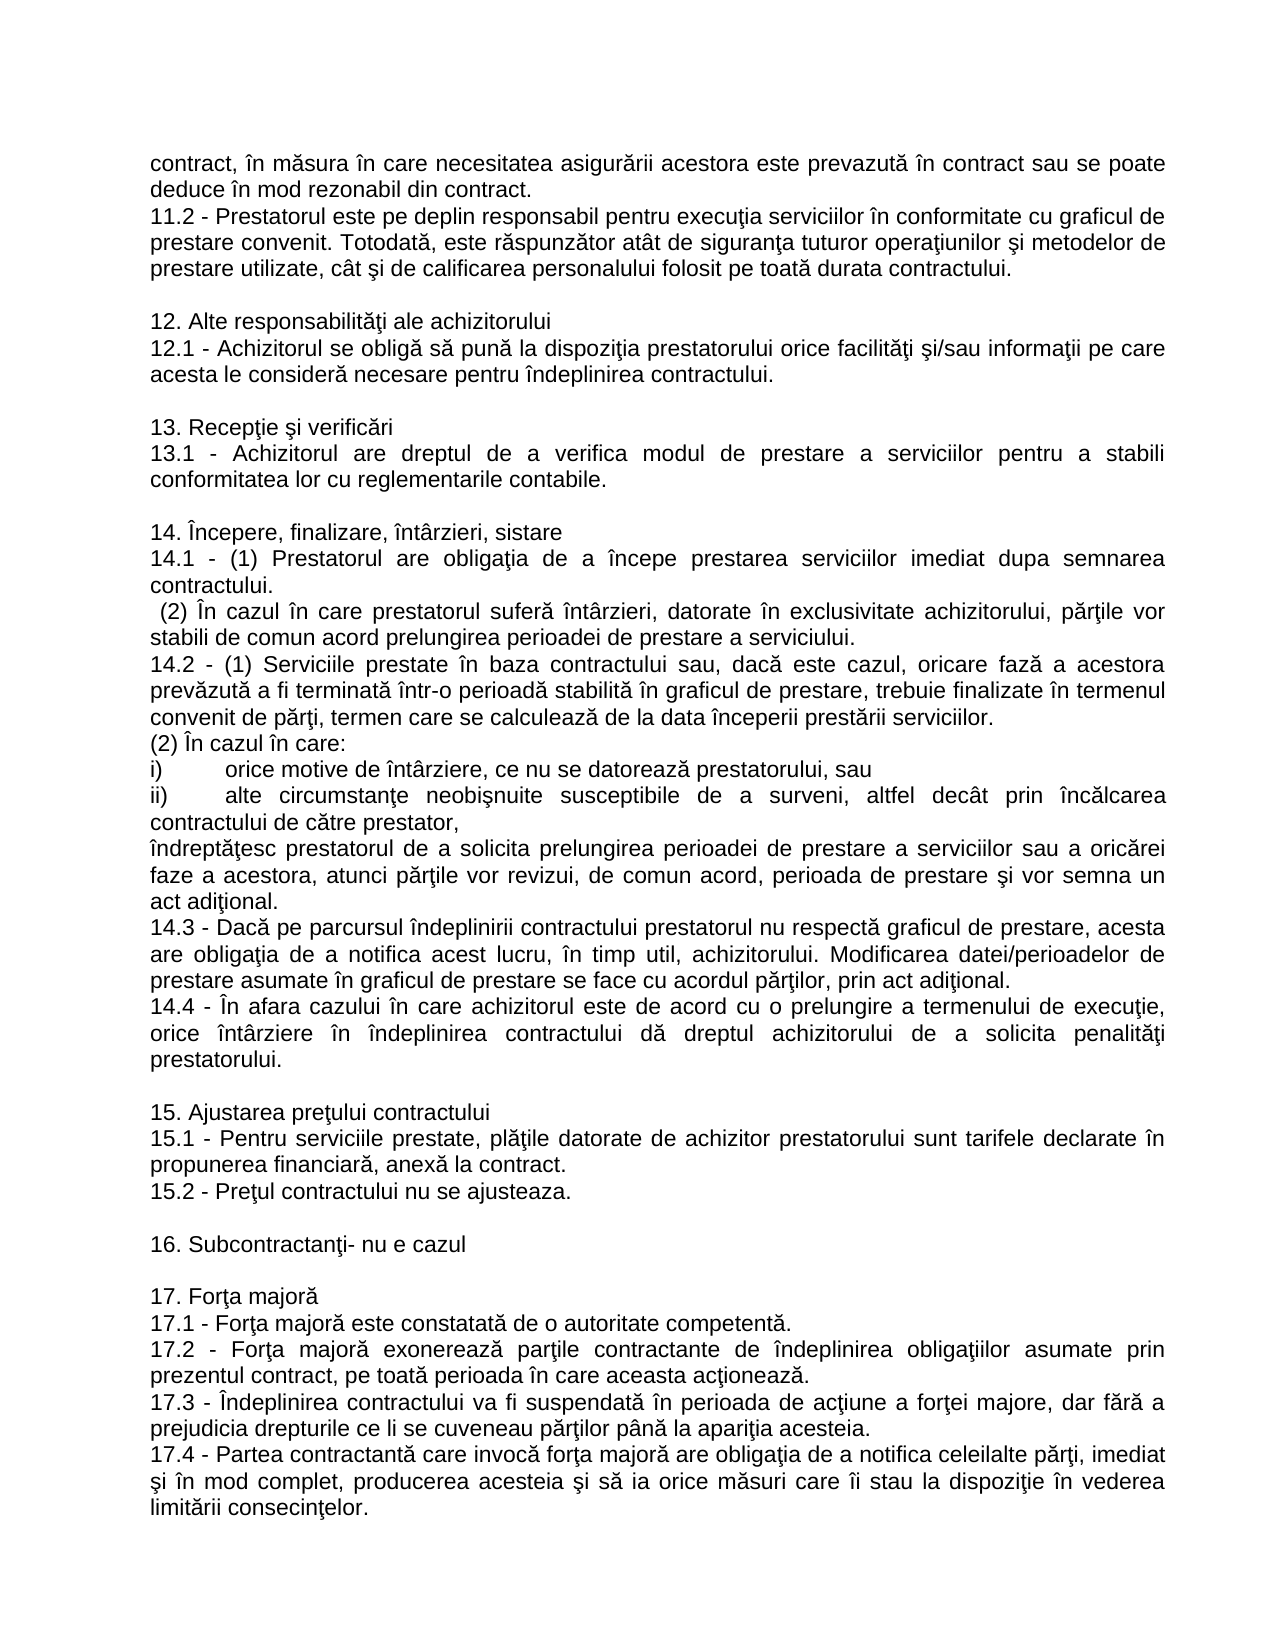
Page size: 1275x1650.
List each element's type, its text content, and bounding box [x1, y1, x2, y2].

text i) orice motive de întârziere, ce nu se datorează prestatorului, sau [150, 756, 1167, 782]
text 11.2 - Prestatorul este pe deplin responsabil pentru execuţia serviciilor în conformitate cu graficul de prestare convenit. Totodată, este răspunzător atât de siguranţa tuturor operaţiunilor şi metodelor de prestare utilizate, cât şi de calificarea personalului folosit pe toată durata contractului. [150, 203, 1167, 282]
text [150, 150, 1167, 203]
text 12.1 - Achizitorul se obligă să pună la dispoziţia prestatorului orice facilităţi şi/sau informaţii pe care acesta le consideră necesare pentru îndeplinirea contractului. [150, 334, 1167, 387]
text îndreptăţesc prestatorul de a solicita prelungirea perioadei de prestare a serviciilor sau a oricărei faze a acestora, atunci părţile vor revizui, de comun acord, perioada de prestare şi vor semna un act adiţional. [150, 835, 1167, 914]
text 15.2 - Preţul contractului nu se ajusteaza. [150, 1178, 1167, 1204]
text 17.1 - Forţa majoră este constatată de o autoritate competentă. [150, 1309, 1167, 1336]
text 14.2 - (1) Serviciile prestate în baza contractului sau, dacă este cazul, oricare fază a acestora prevăzută a fi terminată într-o perioadă stabilită în graficul de prestare, trebuie finalizate în termenul convenit de părţi, termen care se calculează de la data începerii prestării serviciilor. [150, 651, 1167, 730]
text 12. Alte responsabilităţi ale achizitorului [150, 308, 1167, 334]
text 16. Subcontractanţi- nu e cazul [150, 1231, 1167, 1257]
text 17.3 - Îndeplinirea contractului va fi suspendată în perioada de acţiune a forţei majore, dar fără a prejudicia drepturile ce li se cuveneau părţilor până la apariţia acesteia. [150, 1389, 1167, 1441]
text ii) alte circumstanţe neobişnuite susceptibile de a surveni, altfel decât prin încălcarea contractului de către prestator, [150, 782, 1167, 835]
text 13.1 - Achizitorul are dreptul de a verifica modul de prestare a serviciilor pentru a stabili conformitatea lor cu reglementarile contabile. [150, 440, 1167, 493]
text 17.4 - Partea contractantă care invocă forţa majoră are obligaţia de a notifica celeilalte părţi, imediat şi în mod complet, producerea acesteia şi să ia orice măsuri care îi stau la dispoziţie în vederea limitării consecinţelor. [150, 1441, 1167, 1520]
text 17. Forţa majoră [150, 1283, 1167, 1309]
text 17.2 - Forţa majoră exonerează parţile contractante de îndeplinirea obligaţiilor asumate prin prezentul contract, pe toată perioada în care aceasta acţionează. [150, 1336, 1167, 1389]
text (2) În cazul în care prestatorul suferă întârzieri, datorate în exclusivitate achizitorului, părţile vor stabili de comun acord prelungirea perioadei de prestare a serviciului. [150, 598, 1167, 651]
text 14. Începere, finalizare, întârzieri, sistare [150, 519, 1167, 545]
text (2) În cazul în care: [150, 730, 1167, 756]
text 14.4 - În afara cazului în care achizitorul este de acord cu o prelungire a termenului de execuţie, orice întârziere în îndeplinirea contractului dă dreptul achizitorului de a solicita penalităţi prestatorului. [150, 993, 1167, 1072]
text 14.1 - (1) Prestatorul are obligaţia de a începe prestarea serviciilor imediat dupa semnarea contractului. [150, 545, 1167, 598]
text 15.1 - Pentru serviciile prestate, plăţile datorate de achizitor prestatorului sunt tarifele declarate în propunerea financiară, anexă la contract. [150, 1125, 1167, 1178]
text 15. Ajustarea preţului contractului [150, 1099, 1167, 1125]
text 13. Recepţie şi verificări [150, 413, 1167, 440]
text 14.3 - Dacă pe parcursul îndeplinirii contractului prestatorul nu respectă graficul de prestare, acesta are obligaţia de a notifica acest lucru, în timp util, achizitorului. Modificarea datei/perioadelor de prestare asumate în graficul de prestare se face cu acordul părţilor, prin act adiţional. [150, 914, 1167, 993]
